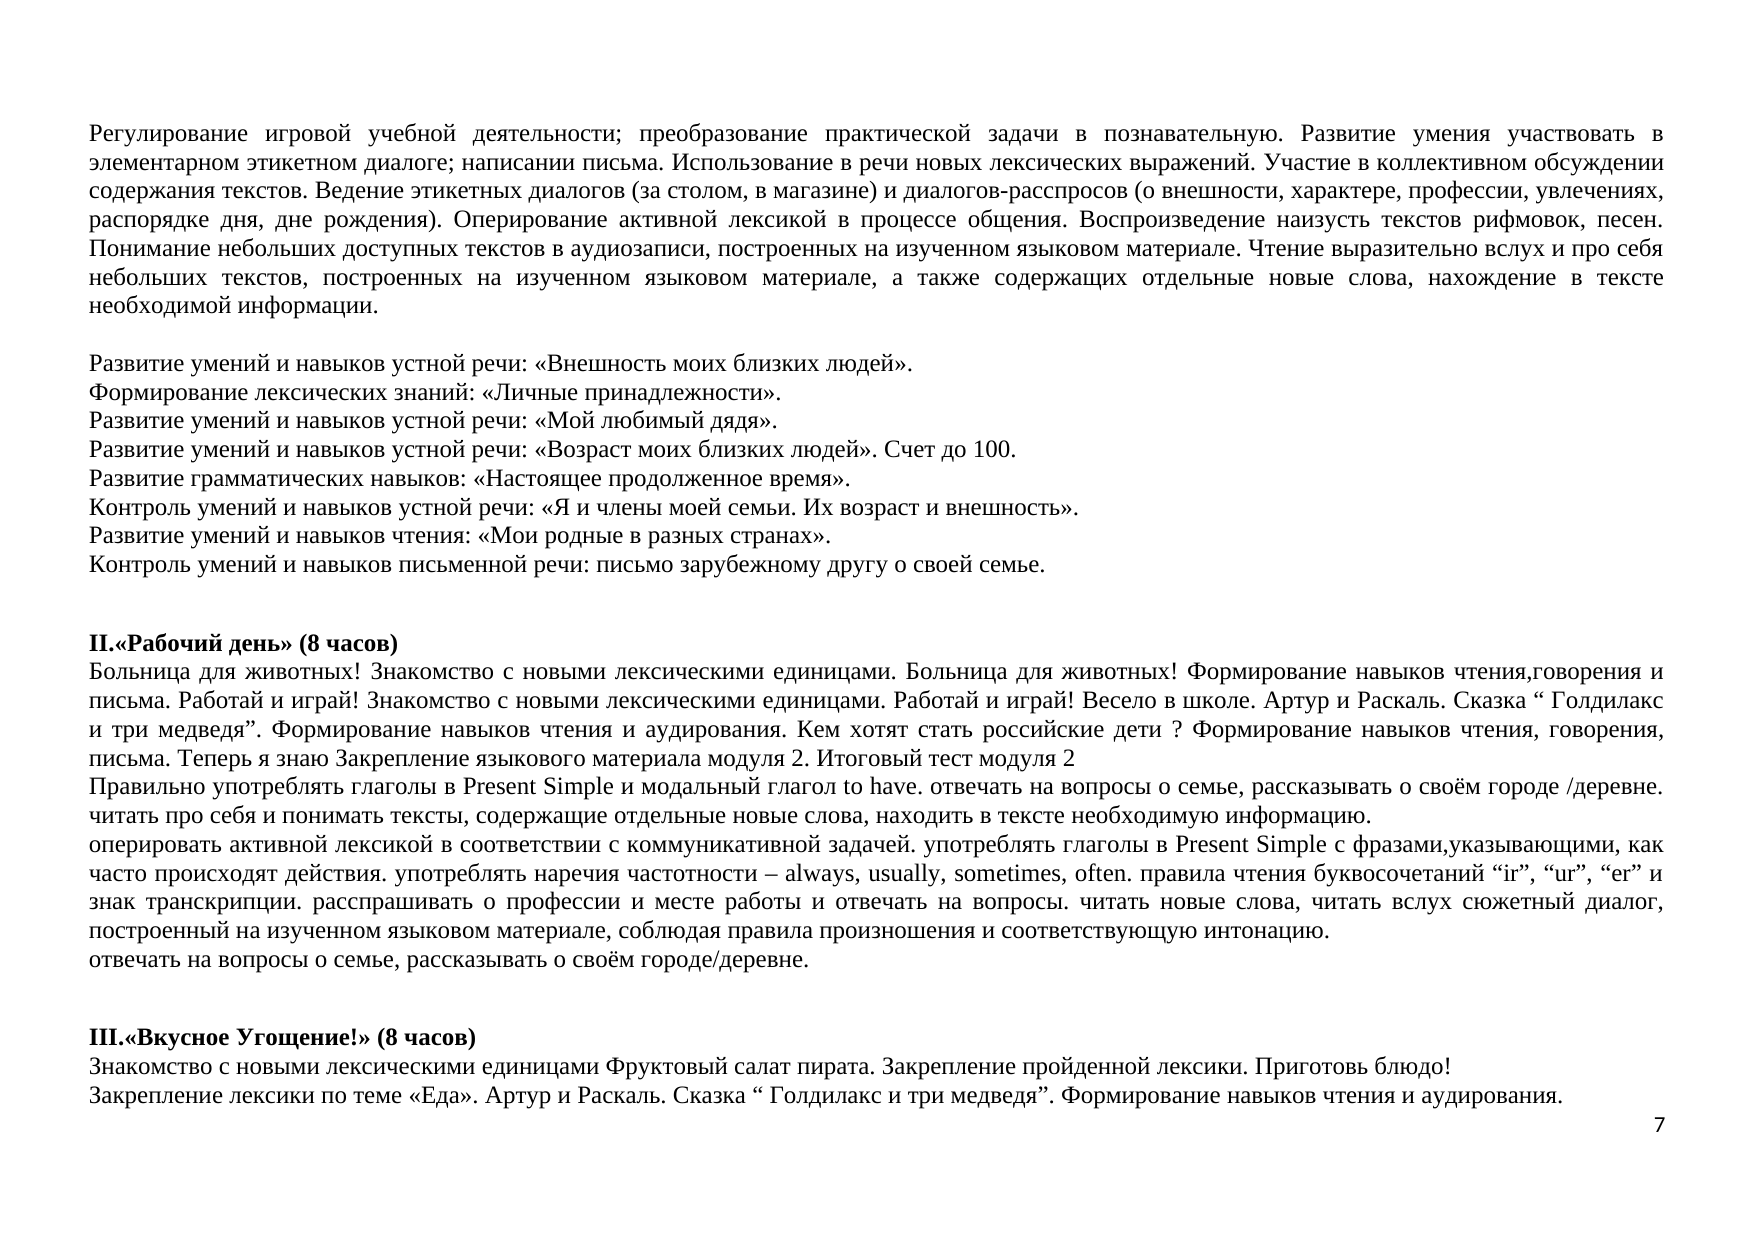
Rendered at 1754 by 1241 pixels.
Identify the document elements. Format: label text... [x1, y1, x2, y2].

text Регулирование игровой учебной деятельности; преобразование практической задачи в познавательную. Развитие умения участвовать в элементарном этикетном диалоге; написании письма. Использование в речи новых лексических выражений. Участие в коллективном обсуждении содержания текстов. Ведение этикетных диалогов (за столом, в магазине) и диалогов-расспросов (о внешности, характере, профессии, увлечениях, распорядке дня, дне рождения). Оперирование активной лексикой в процессе общения. Воспроизведение наизусть текстов рифмовок, песен. Понимание небольших доступных текстов в аудиозаписи, построенных на изученном языковом материале. Чтение выразительно вслух и про себя небольших текстов, построенных на изученном языковом материале, а также содержащих отдельные новые слова, нахождение в тексте необходимой информации. [89, 118, 1665, 319]
text Больница для животных! Знакомство с новыми лексическими единицами. Больница для животных! Формирование навыков чтения,говорения и письма. Работай и играй! Знакомство с новыми лексическими единицами. Работай и играй! Весело в школе. Артур и Раскаль. Сказка “ Голдилакс и три медведя”. Формирование навыков чтения и аудирования. Кем хотят стать российские дети ? Формирование навыков чтения, говорения, письма. Теперь я знаю Закрепление языкового материала модуля 2. Итоговый тест модуля 2 [89, 656, 1665, 771]
text Формирование лексических знаний: «Личные принадлежности». [89, 377, 1665, 406]
text Закрепление лексики по теме «Еда». Артур и Раскаль. Сказка “ Голдилакс и три медведя”. Формирование навыков чтения и аудирования. [89, 1080, 1665, 1108]
text отвечать на вопросы о семье, рассказывать о своём городе/деревне. [89, 944, 1665, 973]
text Развитие умений и навыков устной речи: «Мой любимый дядя». [89, 406, 1665, 434]
text Развитие умений и навыков устной речи: «Возраст моих близких людей». Счет до 100. [89, 434, 1665, 463]
text оперировать активной лексикой в соответствии с коммуникативной задачей. употреблять глаголы в Present Simple с фразами,указывающими, как часто происходят действия. употреблять наречия частотности – always, usually, sometimes, often. правила чтения буквосочетаний “ir”, “ur”, “er” и знак транскрипции. расспрашивать о профессии и месте работы и отвечать на вопросы. читать новые слова, читать вслух сюжетный диалог, построенный на изученном языковом материале, соблюдая правила произношения и соответствующую интонацию. [89, 829, 1665, 944]
text Развитие умений и навыков устной речи: «Внешность моих близких людей». [89, 348, 1665, 377]
text Правильно употреблять глаголы в Present Simple и модальный глагол to have. отвечать на вопросы о семье, рассказывать о своём городе /деревне. читать про себя и понимать тексты, содержащие отдельные новые слова, находить в тексте необходимую информацию. [89, 771, 1665, 829]
text Контроль умений и навыков устной речи: «Я и члены моей семьи. Их возраст и внешность». [89, 492, 1665, 521]
text Развитие умений и навыков чтения: «Мои родные в разных странах». [89, 521, 1665, 549]
text III.«Вкусное Угощение!» (8 часов) [89, 1022, 1665, 1051]
text II.«Рабочий день» (8 часов) [89, 628, 1665, 656]
text Знакомство с новыми лексическими единицами Фруктовый салат пирата. Закрепление пройденной лексики. Приготовь блюдо! [89, 1051, 1665, 1080]
text Контроль умений и навыков письменной речи: письмо зарубежному другу о своей семье. [89, 549, 1665, 578]
text Развитие грамматических навыков: «Настоящее продолженное время». [89, 463, 1665, 492]
